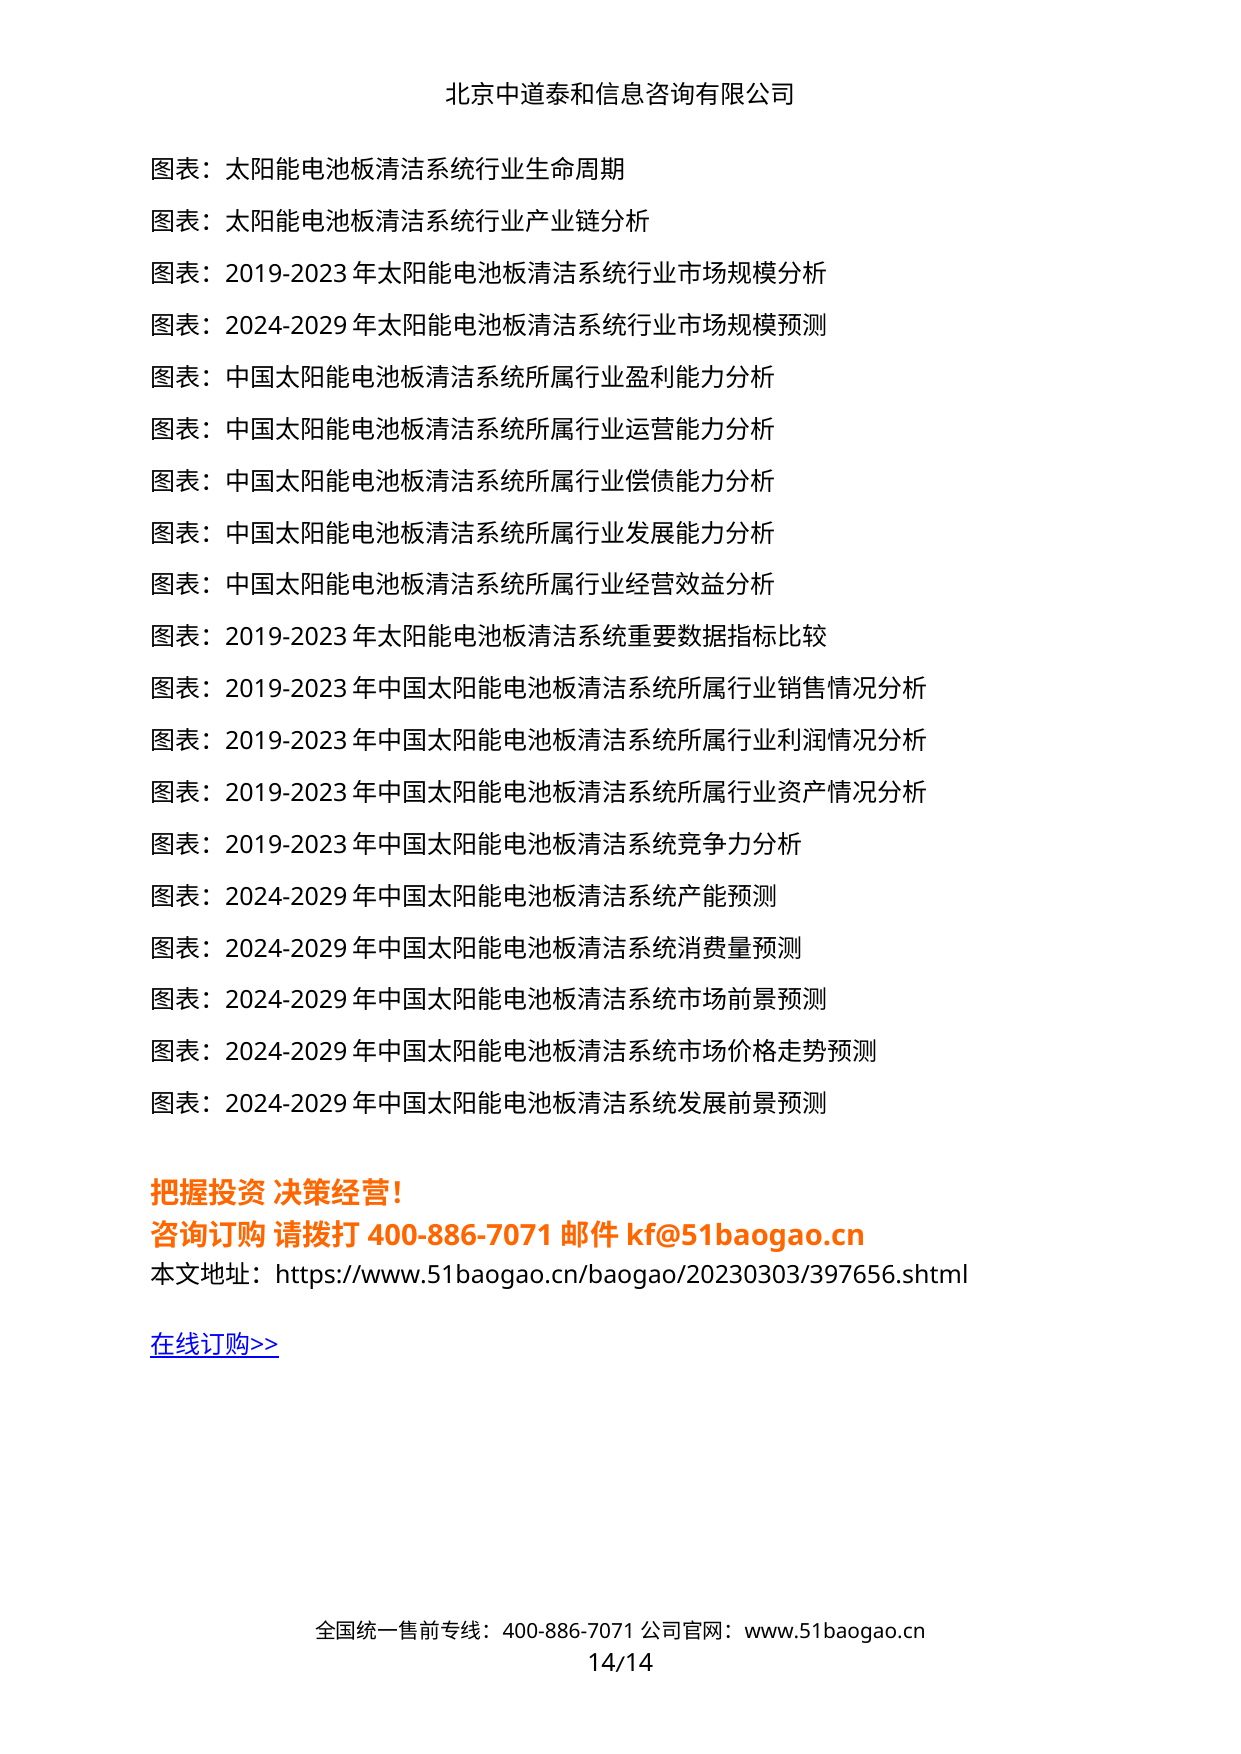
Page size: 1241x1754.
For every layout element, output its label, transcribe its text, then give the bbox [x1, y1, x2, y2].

text 图表：2024-2029年中国太阳能电池板清洁系统市场价格走势预测 [150, 1032, 1090, 1068]
text 图表：2024-2029年中国太阳能电池板清洁系统发展前景预测 [150, 1084, 1090, 1120]
text 图表：2019-2023年中国太阳能电池板清洁系统所属行业利润情况分析 [150, 721, 1090, 757]
text 图表：2024-2029年中国太阳能电池板清洁系统市场前景预测 [150, 980, 1090, 1016]
text 图表：中国太阳能电池板清洁系统所属行业运营能力分析 [150, 409, 1090, 446]
text 图表：2019-2023年中国太阳能电池板清洁系统所属行业资产情况分析 [150, 772, 1090, 809]
text 图表：太阳能电池板清洁系统行业产业链分析 [150, 202, 1090, 238]
text 图表：太阳能电池板清洁系统行业生命周期 [150, 150, 1090, 186]
text 图表：2024-2029年中国太阳能电池板清洁系统消费量预测 [150, 928, 1090, 964]
text 在线订购>> [150, 1291, 1090, 1361]
text 图表：中国太阳能电池板清洁系统所属行业经营效益分析 [150, 565, 1090, 601]
text 把握投资 决策经营！咨询订购 请拨打 400-886-7071 邮件 kf@51baogao.cn本文地址：https://www.51baogao.cn/baogao/20230303/397656.shtml [150, 1136, 1090, 1291]
text 图表：2024-2029年太阳能电池板清洁系统行业市场规模预测 [150, 306, 1090, 342]
text 图表：2019-2023年中国太阳能电池板清洁系统所属行业销售情况分析 [150, 669, 1090, 705]
text 图表：2019-2023年太阳能电池板清洁系统行业市场规模分析 [150, 254, 1090, 290]
text 图表：2024-2029年中国太阳能电池板清洁系统产能预测 [150, 876, 1090, 912]
text 图表：中国太阳能电池板清洁系统所属行业偿债能力分析 [150, 461, 1090, 497]
text 图表：中国太阳能电池板清洁系统所属行业发展能力分析 [150, 513, 1090, 549]
text 图表：中国太阳能电池板清洁系统所属行业盈利能力分析 [150, 357, 1090, 394]
text 图表：2019-2023年中国太阳能电池板清洁系统竞争力分析 [150, 824, 1090, 861]
text 图表：2019-2023年太阳能电池板清洁系统重要数据指标比较 [150, 617, 1090, 653]
